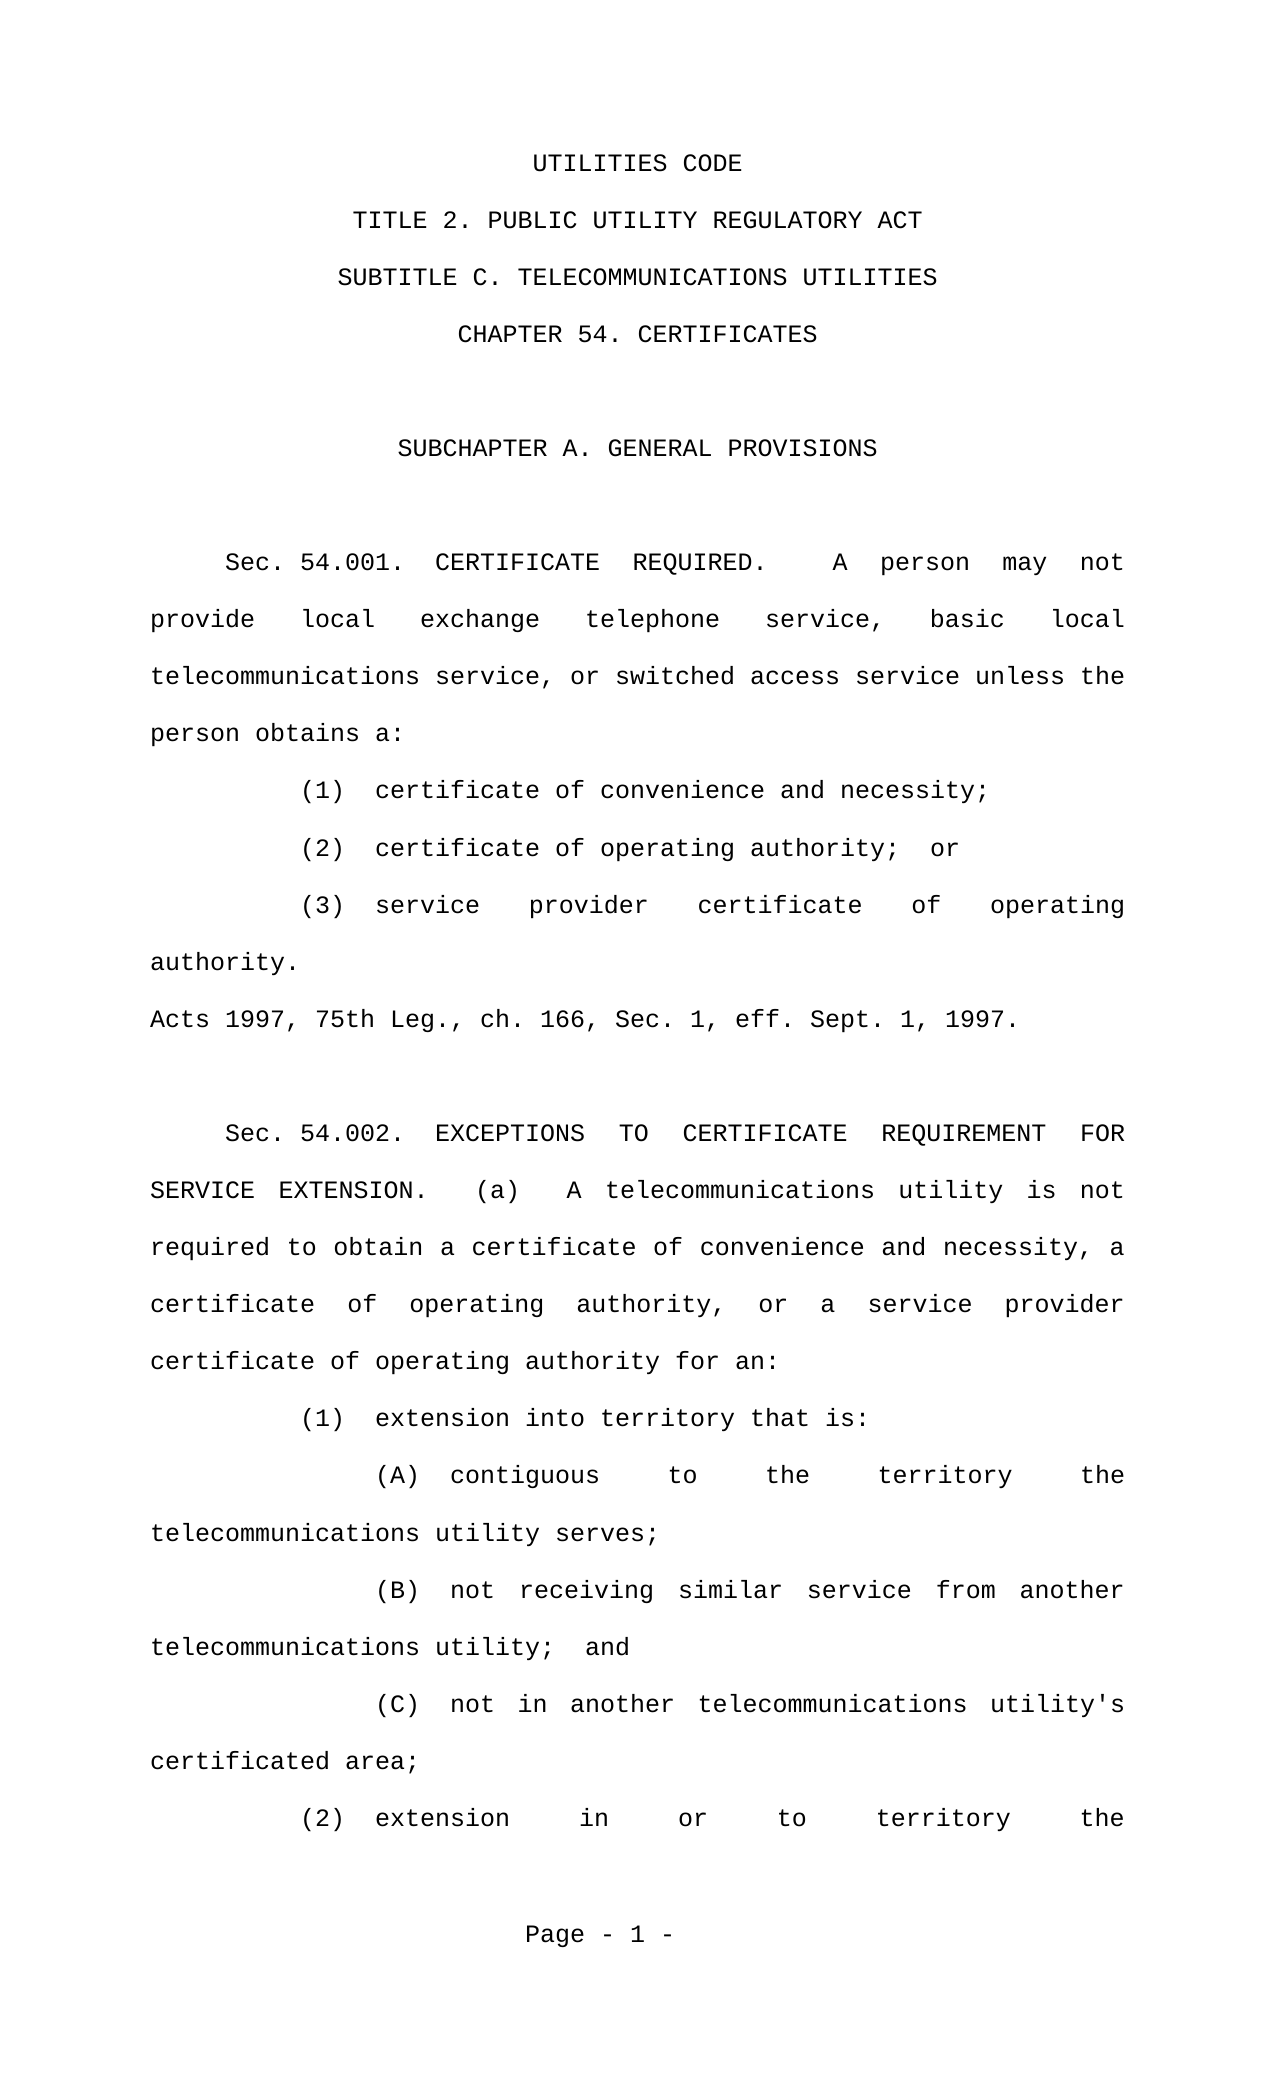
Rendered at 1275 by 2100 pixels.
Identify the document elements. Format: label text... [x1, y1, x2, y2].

text (2) certificate of operating authority; or [150, 835, 1125, 863]
text (A) contiguous to the territory the telecommunications utility serves; [150, 1463, 1125, 1548]
text (1) certificate of convenience and necessity; [150, 778, 1125, 806]
text Sec. 54.001. CERTIFICATE REQUIRED. A person may not provide local exchange telephone service, basic local telecommunications service, or switched access service unless the person obtains a: [150, 549, 1125, 749]
text SUBTITLE C. TELECOMMUNICATIONS UTILITIES [150, 264, 1125, 293]
text (B) not receiving similar service from another telecommunications utility; and [150, 1577, 1125, 1663]
text Acts 1997, 75th Leg., ch. 166, Sec. 1, eff. Sept. 1, 1997. [150, 1006, 1125, 1035]
text (C) not in another telecommunications utility's certificated area; [150, 1691, 1125, 1777]
text (1) extension into territory that is: [150, 1406, 1125, 1434]
text UTILITIES CODE [150, 150, 1125, 178]
text (3) service provider certificate of operating authority. [150, 892, 1125, 978]
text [150, 1805, 1125, 1834]
text CHAPTER 54. CERTIFICATES [150, 321, 1125, 350]
text Sec. 54.002. EXCEPTIONS TO CERTIFICATE REQUIREMENT FOR SERVICE EXTENSION. (a) A telecommunications utility is not required to obtain a certificate of convenience and necessity, a certificate of operating authority, or a service provider certificate of operating authority for an: [150, 1120, 1125, 1377]
text SUBCHAPTER A. GENERAL PROVISIONS [150, 435, 1125, 464]
text TITLE 2. PUBLIC UTILITY REGULATORY ACT [150, 207, 1125, 236]
